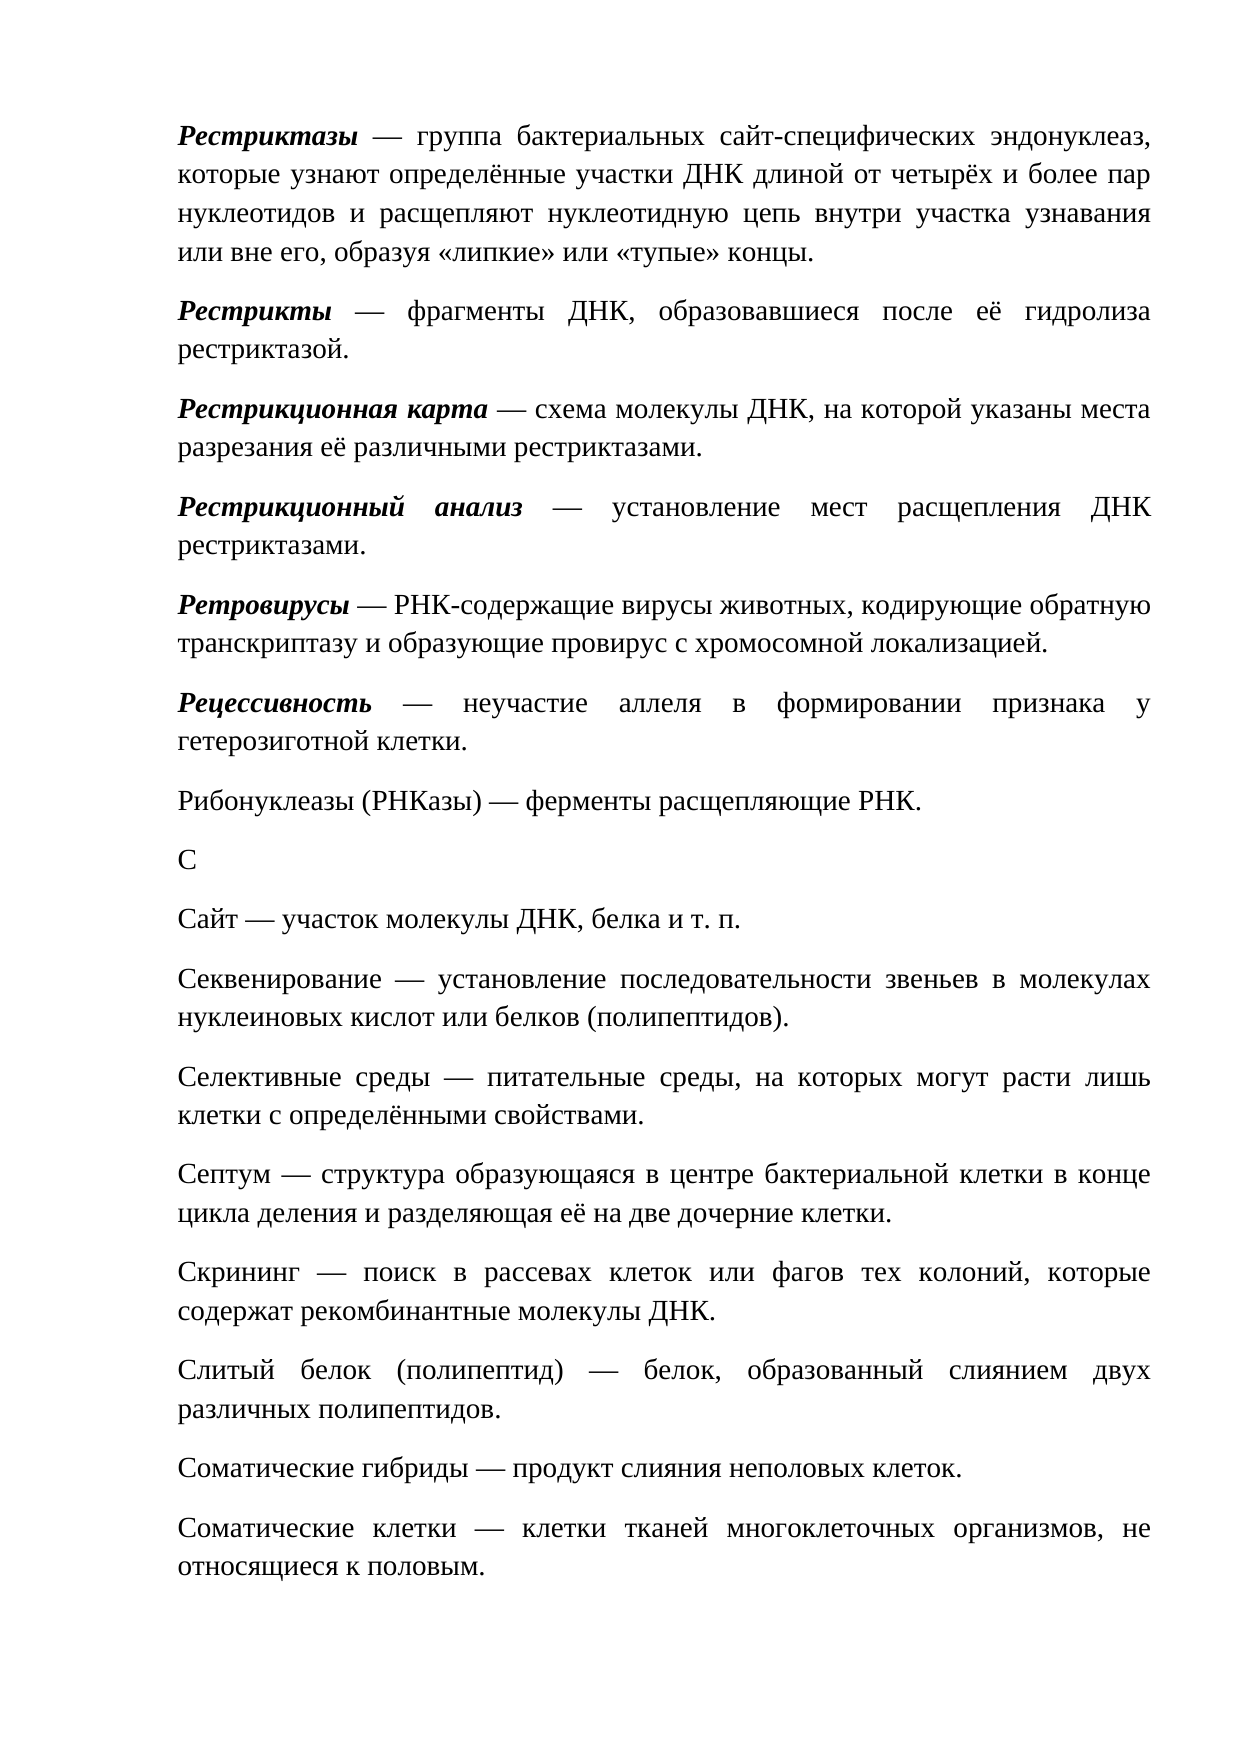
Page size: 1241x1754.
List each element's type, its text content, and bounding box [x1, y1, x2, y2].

text Ретровирусы — РНК-содержащие вирусы животных, кодирующие обратную транскриптазу и образующие провирус с хромосомной локализацией. [177, 587, 1152, 659]
text Септум — структура образующаяся в центре бактериальной клетки в конце цикла деления и разделяющая её на две дочерние клетки. [177, 1157, 1152, 1229]
text Рестриктазы — группа бактериальных сайт-специфических эндонуклеаз, которые узнают определённые участки ДНК длиной от четырёх и более пар нуклеотидов и расщепляют нуклеотидную цепь внутри участка узнавания или вне его, образуя «липкие» или «тупые» концы. [177, 118, 1152, 267]
text Рецессивность — неучастие аллеля в формировании признака у гетерозиготной клетки. [177, 685, 1152, 757]
text Рестрикты — фрагменты ДНК, образовавшиеся после её гидролиза рестриктазой. [177, 293, 1152, 365]
text Селективные среды — питательные среды, на которых могут расти лишь клетки с определёнными свойствами. [177, 1059, 1152, 1131]
text С [177, 842, 1152, 876]
text Скрининг — поиск в рассевах клеток или фагов тех колоний, которые содержат рекомбинантные молекулы ДНК. [177, 1254, 1152, 1327]
text Сайт — участок молекулы ДНК, белка и т. п. [177, 901, 1152, 935]
text Слитый белок (полипептид) — белок, образованный слиянием двух различных полипептидов. [177, 1352, 1152, 1424]
text Рестрикционный анализ — установление мест расщепления ДНК рестриктазами. [177, 489, 1152, 561]
text Рибонуклеазы (РНКазы) — ферменты расщепляющие РНК. [177, 783, 1152, 816]
text Рестрикционная карта — схема молекулы ДНК, на которой указаны места разрезания её различными рестриктазами. [177, 391, 1152, 463]
text Соматические клетки — клетки тканей многоклеточных организмов, не относящиеся к половым. [177, 1510, 1152, 1582]
text Секвенирование — установление последовательности звеньев в молекулах нуклеиновых кислот или белков (полипептидов). [177, 961, 1152, 1033]
text Соматические гибриды — продукт слияния неполовых клеток. [177, 1450, 1152, 1484]
